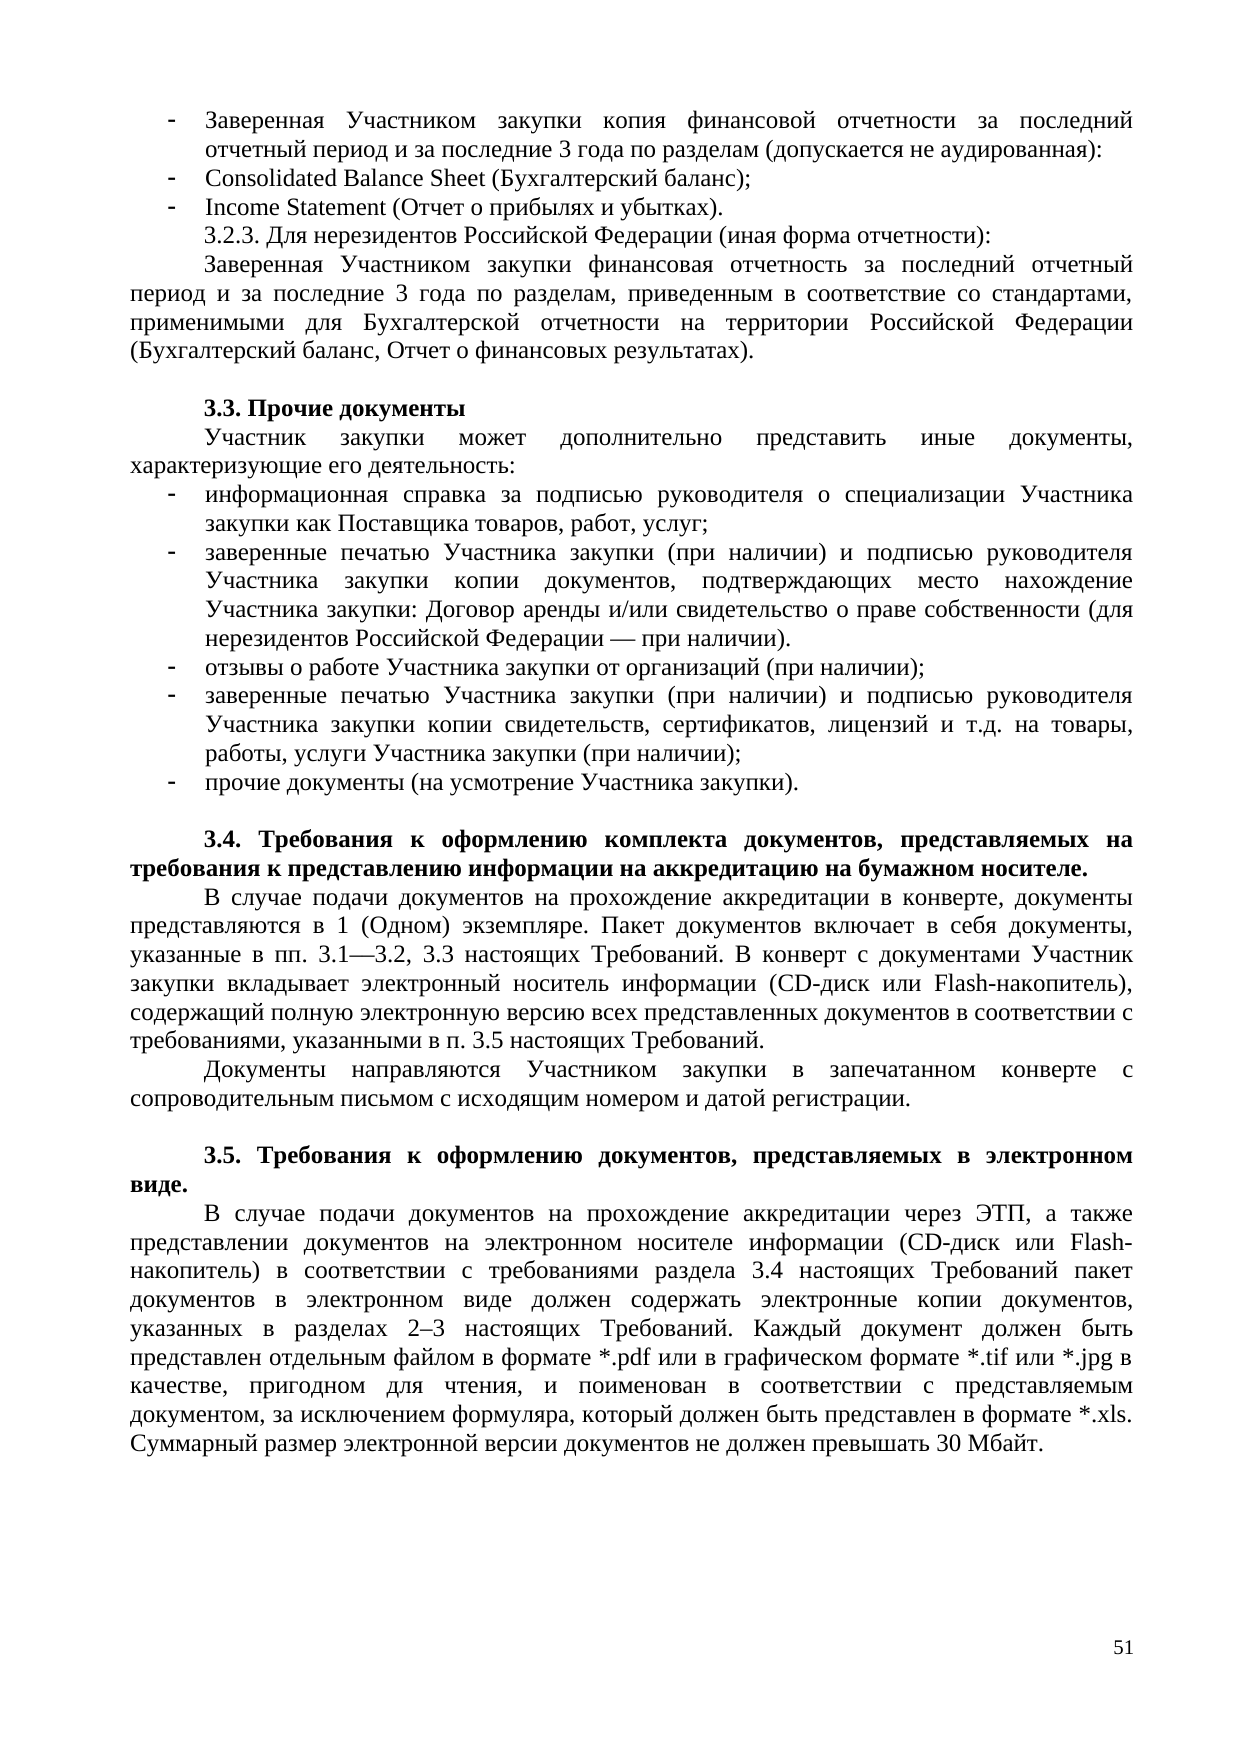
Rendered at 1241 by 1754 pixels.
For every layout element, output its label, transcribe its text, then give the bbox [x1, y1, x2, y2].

list заверенные печатью Участника закупки (при наличии) и подписью руководителя Участника закупки копии свидетельств, сертификатов, лицензий и т.д. на товары, работы, услуги Участника закупки (при наличии); [167, 681, 1134, 767]
text В случае подачи документов на прохождение аккредитации в конверте, документы представляются в 1 (Одном) экземпляре. Пакет документов включает в себя документы, указанные в пп. 3.1––3.2, 3.3 настоящих Требований. В конверт с документами Участник закупки вкладывает электронный носитель информации (CD-диск или Flash-накопитель), содержащий полную электронную версию всех представленных документов в соответствии с требованиями, указанными в п. 3.5 настоящих Требований. [130, 882, 1134, 1054]
list информационная справка за подписью руководителя о специализации Участника закупки как Поставщика товаров, работ, услуг; [167, 479, 1134, 537]
text 3.4. Требования к оформлению комплекта документов, представляемых на требования к представлению информации на аккредитацию на бумажном носителе. [130, 824, 1134, 882]
text Заверенная Участником закупки финансовая отчетность за последний отчетный период и за последние 3 года по разделам, приведенным в соответствие со стандартами, применимыми для Бухгалтерской отчетности на территории Российской Федерации (Бухгалтерский баланс, Отчет о финансовых результатах). [130, 249, 1134, 364]
list прочие документы (на усмотрение Участника закупки). [167, 767, 1134, 796]
text В случае подачи документов на прохождение аккредитации через ЭТП, а также представлении документов на электронном носителе информации (CD-диск или Flash-накопитель) в соответствии с требованиями раздела 3.4 настоящих Требований пакет документов в электронном виде должен содержать электронные копии документов, указанных в разделах 2–3 настоящих Требований. Каждый документ должен быть представлен отдельным файлом в формате *.pdf или в графическом формате *.tif или *.jpg в качестве, пригодном для чтения, и поименован в соответствии с представляемым документом, за исключением формуляра, который должен быть представлен в формате *.xls. Суммарный размер электронной версии документов не должен превышать 30 Мбайт. [130, 1198, 1134, 1457]
text 3.5. Требования к оформлению документов, представляемых в электронном виде. [130, 1141, 1134, 1198]
list Income Statement (Отчет о прибылях и убытках). [167, 192, 1134, 221]
list отзывы о работе Участника закупки от организаций (при наличии); [167, 652, 1134, 681]
text Участник закупки может дополнительно представить иные документы, характеризующие его деятельность: [130, 422, 1134, 479]
list Consolidated Balance Sheet (Бухгалтерский баланс); [167, 163, 1134, 192]
list Заверенная Участником закупки копия финансовой отчетности за последний отчетный период и за последние 3 года по разделам (допускается не аудированная): [167, 106, 1134, 163]
text 3.2.3. Для нерезидентов Российской Федерации (иная форма отчетности): [130, 221, 1134, 249]
list заверенные печатью Участника закупки (при наличии) и подписью руководителя Участника закупки копии документов, подтверждающих место нахождение Участника закупки: Договор аренды и/или свидетельство о праве собственности (для нерезидентов Российской Федерации — при наличии). [167, 537, 1134, 652]
text Документы направляются Участником закупки в запечатанном конверте с сопроводительным письмом с исходящим номером и датой регистрации. [130, 1054, 1134, 1112]
text 3.3. Прочие документы [130, 393, 1134, 422]
